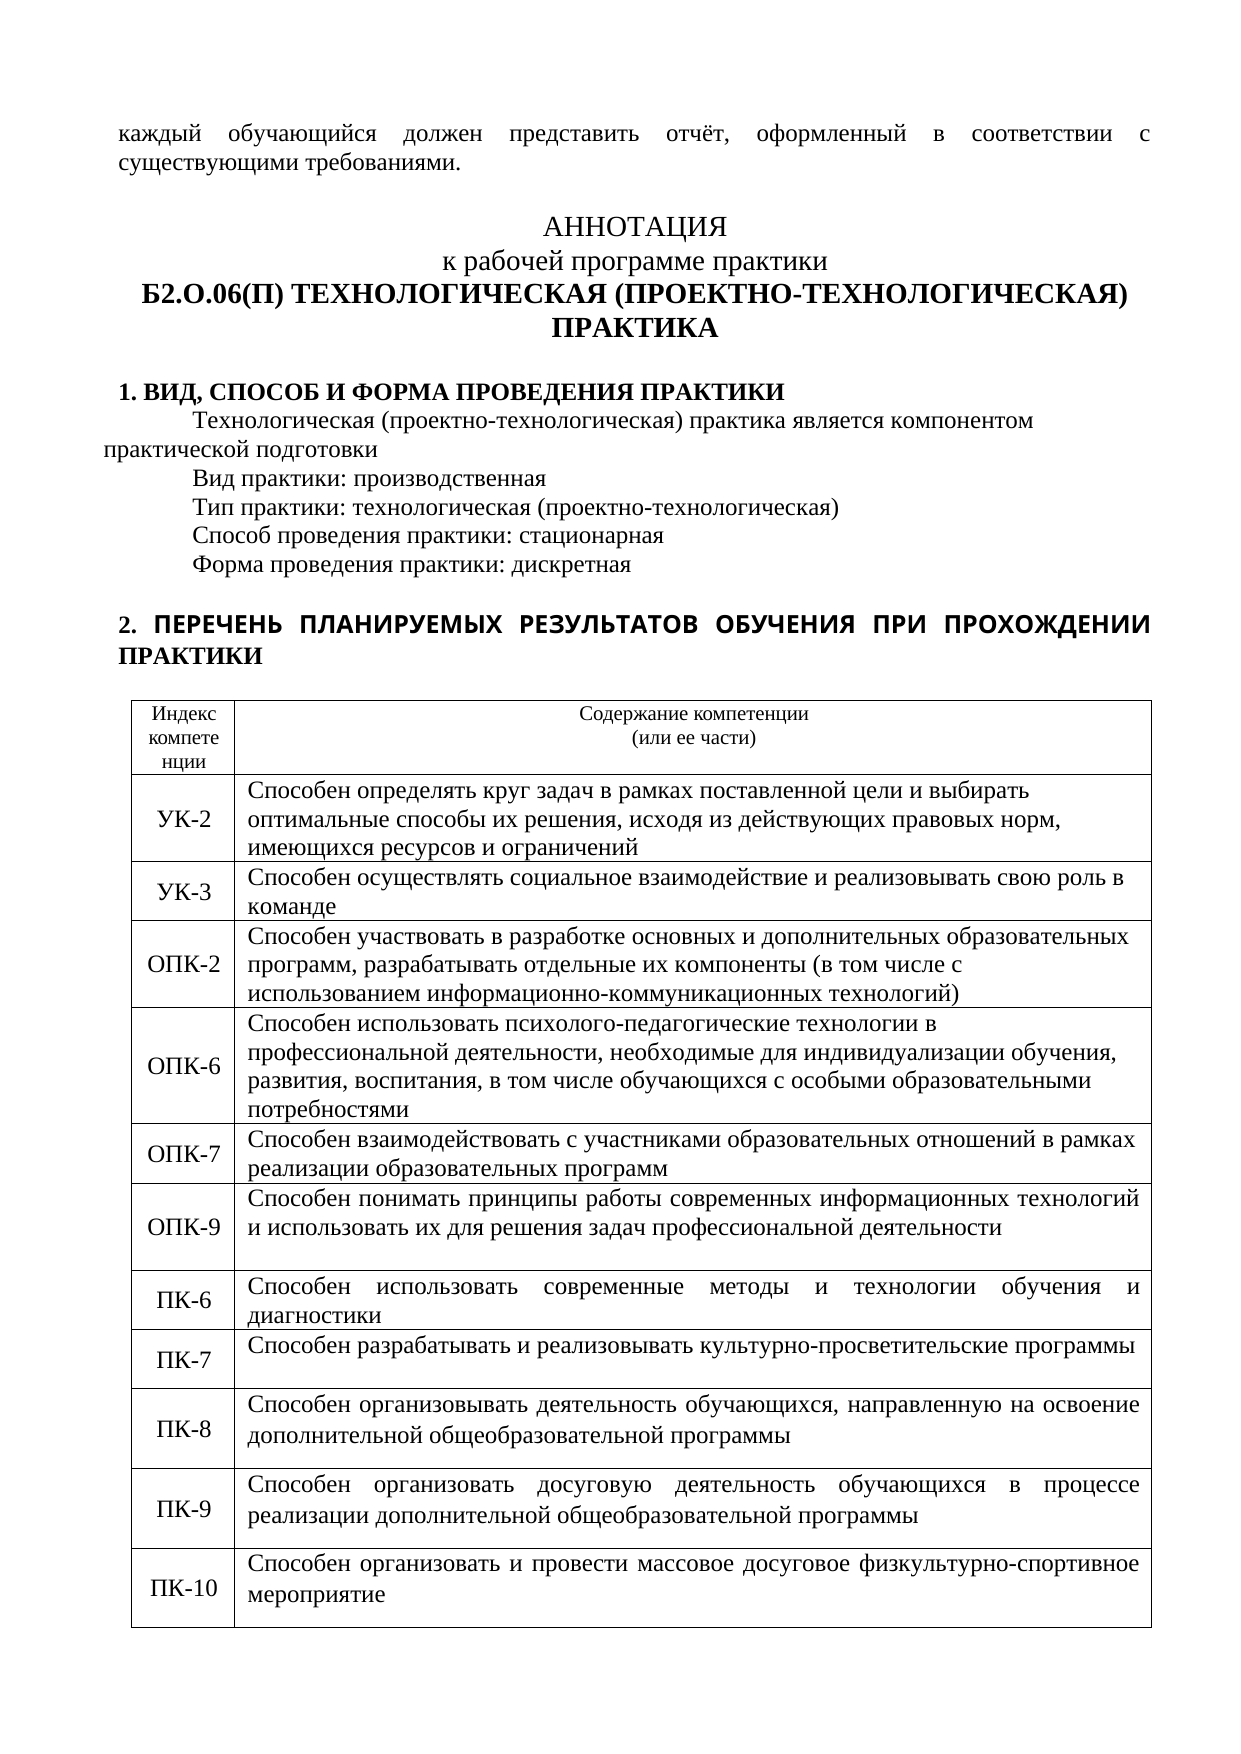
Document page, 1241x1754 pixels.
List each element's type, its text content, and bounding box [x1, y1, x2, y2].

table_cell ПК-10 [132, 1549, 234, 1627]
table_cell Способен осуществлять социальное взаимодействие и реализовывать свою роль в команде [235, 862, 1151, 920]
table_header Индекс компетенции [132, 701, 234, 774]
table_cell ОПК-9 [132, 1184, 234, 1270]
table_cell ОПК-2 [132, 921, 234, 1007]
table_cell ПК-8 [132, 1389, 234, 1468]
table_cell Способен определять круг задач в рамках поставленной цели и выбирать оптимальные способы их решения, исходя из действующих правовых норм, имеющихся ресурсов и ограничений [235, 775, 1151, 861]
text Тип практики: технологическая (проектно-технологическая) [103, 492, 1152, 521]
table_cell ОПК-6 [132, 1008, 234, 1123]
text Б2.О.06(П) ТЕХНОЛОГИЧЕСКАЯ (ПРОЕКТНО-ТЕХНОЛОГИЧЕСКАЯ) ПРАКТИКА [118, 276, 1152, 343]
table_cell Способен понимать принципы работы современных информационных технологий и использовать их для решения задач профессиональной деятельности [235, 1184, 1151, 1270]
table_cell ПК-9 [132, 1469, 234, 1547]
text Способ проведения практики: стационарная [103, 521, 1152, 549]
table_cell Способен организовать и провести массовое досуговое физкультурно-спортивное мероприятие [235, 1549, 1151, 1627]
text 1. ВИД, СПОСОБ И ФОРМА ПРОВЕДЕНИЯ ПРАКТИКИ [103, 377, 1152, 406]
table_cell ОПК-7 [132, 1124, 234, 1182]
text Технологическая (проектно-технологическая) практика является компонентом практической подготовки [103, 406, 1152, 463]
text 2. ПЕРЕЧЕНЬ ПЛАНИРУЕМЫХ РЕЗУЛЬТАТОВ ОБУЧЕНИЯ ПРИ ПРОХОЖДЕНИИ ПРАКТИКИ [118, 607, 1152, 670]
table_cell Способен использовать психолого-педагогические технологии в профессиональной деятельности, необходимые для индивидуализации обучения, развития, воспитания, в том числе обучающихся с особыми образовательными потребностями [235, 1008, 1151, 1123]
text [118, 118, 1152, 176]
table_header Содержание компетенции (или ее части) [235, 701, 1151, 774]
table_cell ПК-7 [132, 1330, 234, 1388]
table_cell УК-2 [132, 775, 234, 861]
table_cell Способен организовывать деятельность обучающихся, направленную на освоение дополнительной общеобразовательной программы [235, 1389, 1151, 1468]
table_cell Способен использовать современные методы и технологии обучения и диагностики [235, 1271, 1151, 1329]
text Вид практики: производственная [103, 463, 1152, 492]
table_cell Способен участвовать в разработке основных и дополнительных образовательных программ, разрабатывать отдельные их компоненты (в том числе с использованием информационно-коммуникационных технологий) [235, 921, 1151, 1007]
text Форма проведения практики: дискретная [103, 549, 1152, 578]
table_cell Способен организовать досуговую деятельность обучающихся в процессе реализации дополнительной общеобразовательной программы [235, 1469, 1151, 1547]
table_cell Способен взаимодействовать с участниками образовательных отношений в рамках реализации образовательных программ [235, 1124, 1151, 1182]
table_cell Способен разрабатывать и реализовывать культурно-просветительские программы [235, 1330, 1151, 1388]
text к рабочей программе практики [118, 243, 1152, 276]
table_cell ПК-6 [132, 1271, 234, 1329]
table_cell УК-3 [132, 862, 234, 920]
text АННОТАЦИЯ [118, 209, 1152, 243]
